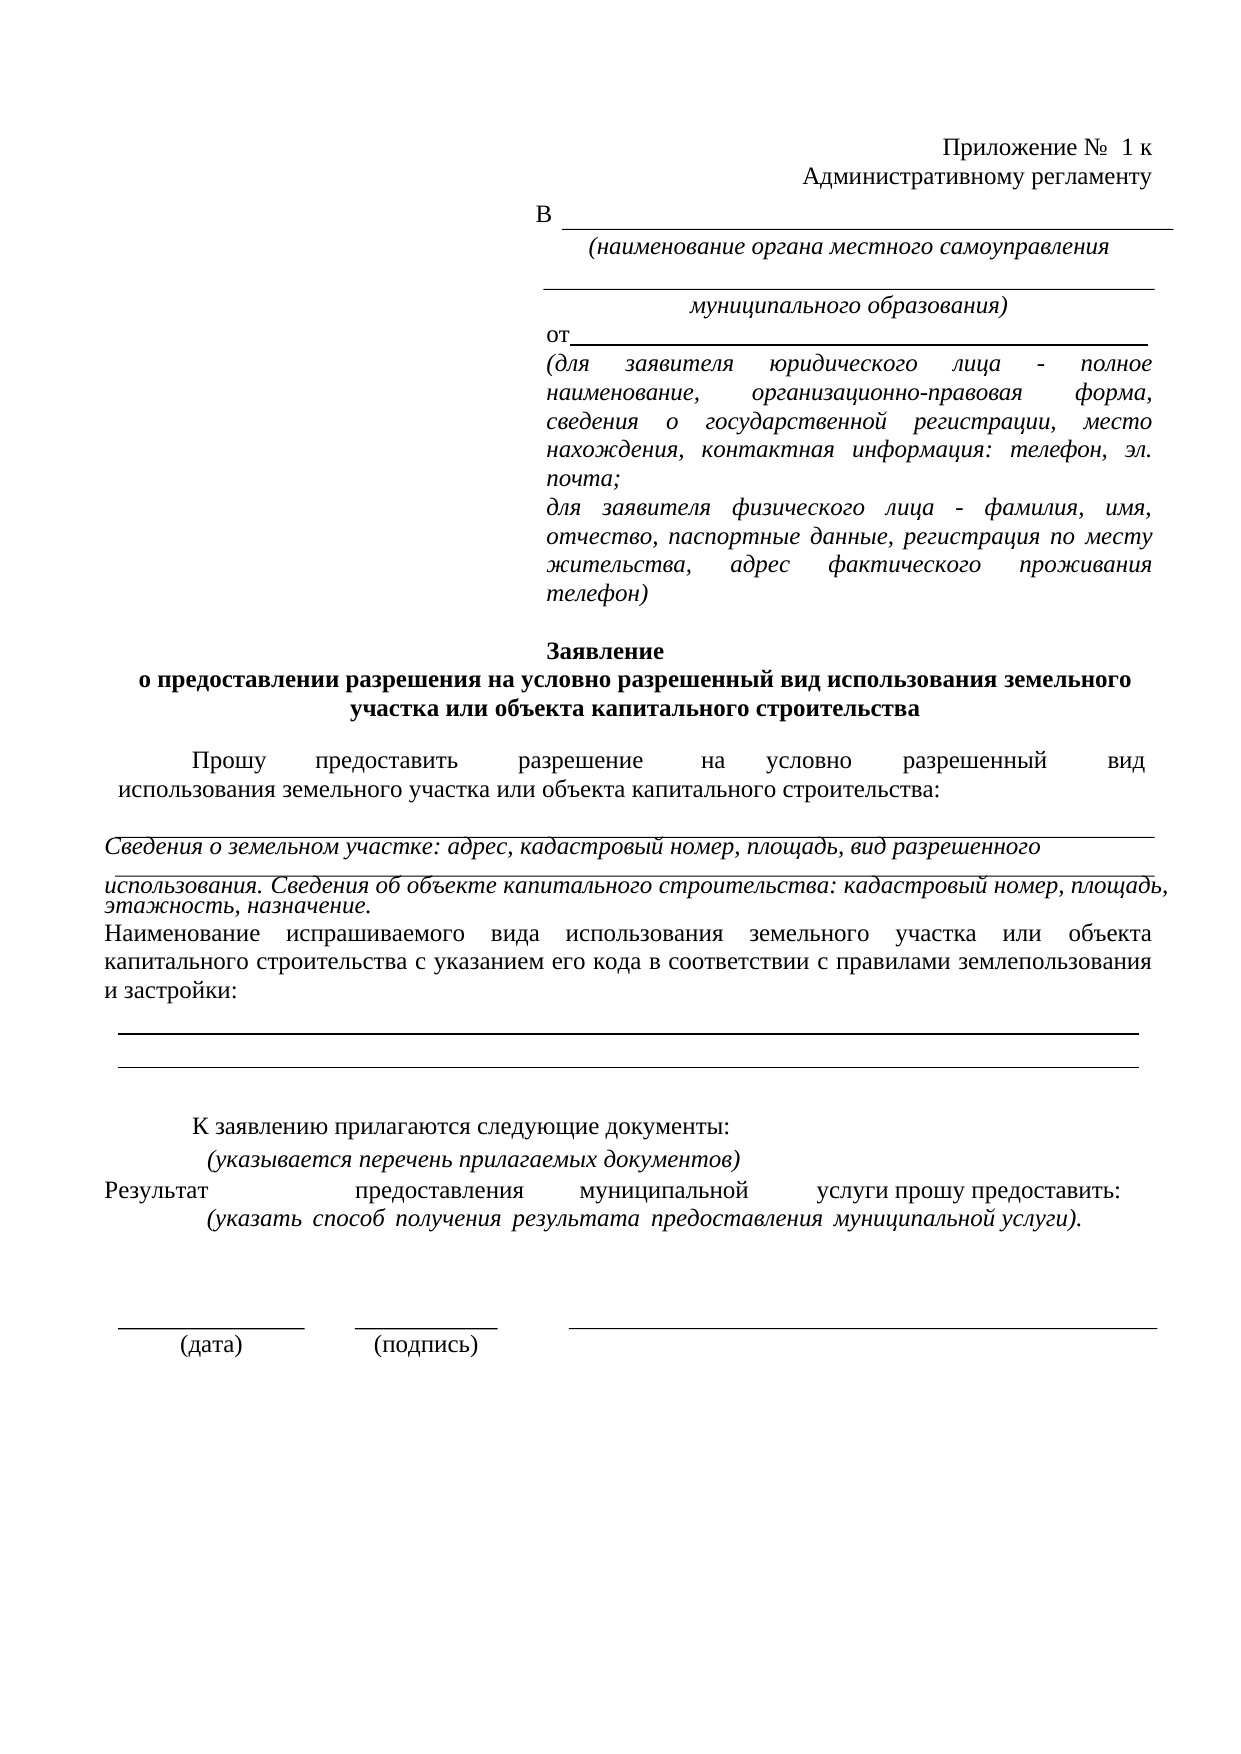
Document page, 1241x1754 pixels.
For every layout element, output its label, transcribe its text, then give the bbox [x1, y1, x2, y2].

text Приложение № 1 к Административному регламенту [722, 132, 1152, 189]
text Наименование испрашиваемого вида использования земельного участка или объекта капитального строительства с указанием его кода в соответствии с правилами землепользования и застройки: [104, 918, 1152, 1004]
text муниципального образования) [690, 291, 1169, 319]
text для заявителя физического лица - фамилия, имя, отчество, паспортные данные, регистрация по месту жительства, адрес фактического проживания телефон) [546, 492, 1152, 607]
text от (для заявителя юридического лица - полное наименование, организационно-правовая форма, сведения о государственной регистрации, место нахождения, контактная информация: телефон, эл. почта; [546, 319, 1152, 492]
text Заявление [546, 636, 1152, 664]
text о предоставлении разрешения на условно разрешенный вид использования земельного участка или объекта капитального строительства [133, 664, 1136, 722]
text (указывается перечень прилагаемых документов) [207, 1141, 1169, 1175]
text (указать способ получения результата предоставления муниципальной услуги). [118, 1203, 1169, 1232]
text Прошу предоставить разрешение на условно разрешенный вид использования земельного участка или объекта капитального строительства: [118, 746, 1152, 803]
text Сведения о земельном участке: адрес, кадастровый номер, площадь, вид разрешенного использования. Сведения об объекте капитального строительства: кадастровый номер, площадь, этажность, назначение. [104, 833, 1169, 918]
text К заявлению прилагаются следующие документы: [192, 1108, 1169, 1141]
text (дата) (подпись) [180, 1319, 1169, 1358]
text Результат предоставления муниципальной услуги прошу предоставить: [104, 1175, 1169, 1203]
text (наименование органа местного самоуправления [588, 231, 1169, 259]
text В [104, 199, 1008, 228]
